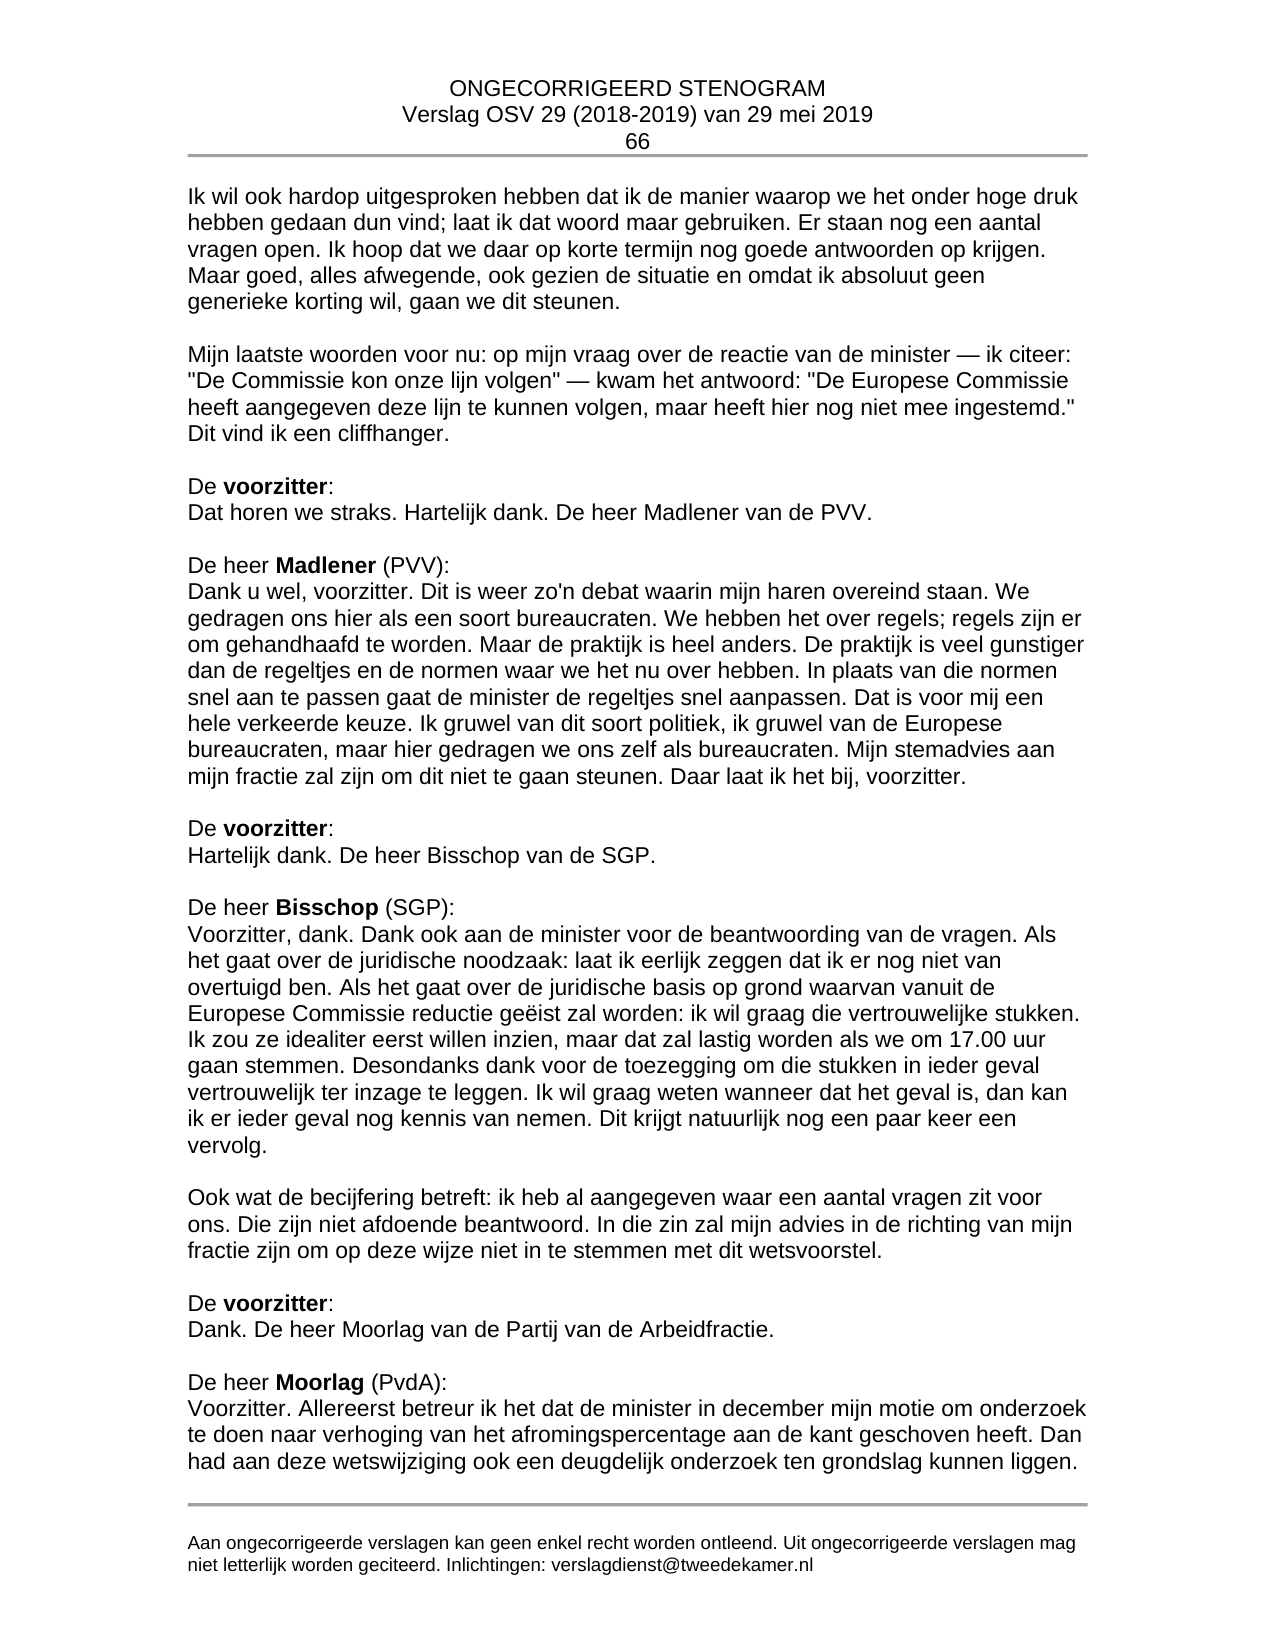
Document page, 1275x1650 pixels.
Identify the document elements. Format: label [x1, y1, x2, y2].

text [187, 183, 1087, 1474]
